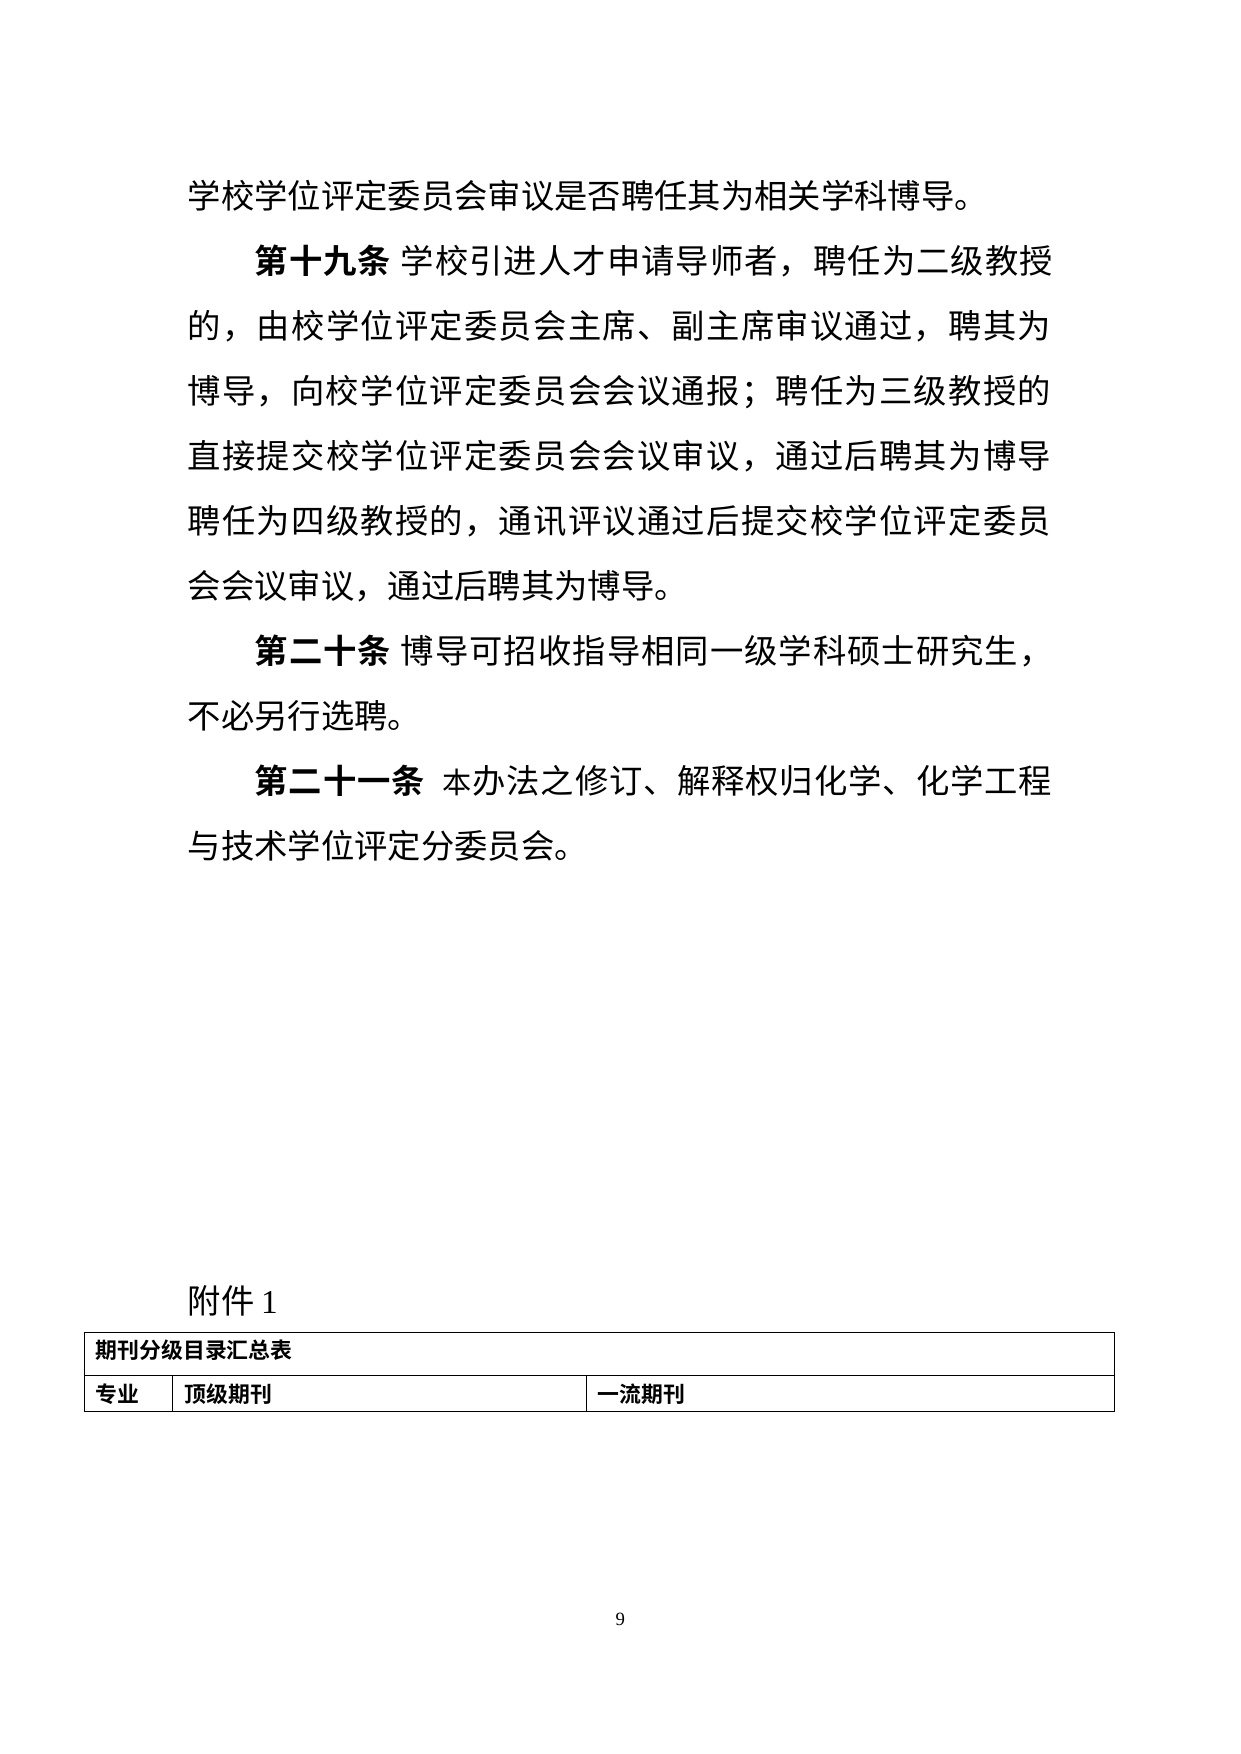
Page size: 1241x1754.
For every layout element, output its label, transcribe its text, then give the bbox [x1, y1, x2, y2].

text 附件1 [187, 1267, 1053, 1332]
table_header 期刊分级目录汇总表 [85, 1333, 1114, 1375]
table_cell 专业 [85, 1376, 172, 1411]
text 第十九条 学校引进人才申请导师者，聘任为二级教授的，由校学位评定委员会主席、副主席审议通过，聘其为博导，向校学位评定委员会会议通报；聘任为三级教授的，直接提交校学位评定委员会会议审议，通过后聘其为博导；聘任为四级教授的，通讯评议通过后提交校学位评定委员会会议审议，通过后聘其为博导。 [187, 227, 1053, 617]
table_cell 一流期刊 [587, 1376, 1114, 1411]
table_cell 顶级期刊 [173, 1376, 586, 1411]
text 第二十一条 本办法之修订、解释权归化学、化学工程与技术学位评定分委员会。 [187, 747, 1053, 877]
text 第二十条 博导可招收指导相同一级学科硕士研究生，不必另行选聘。 [187, 617, 1053, 747]
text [187, 162, 1053, 227]
